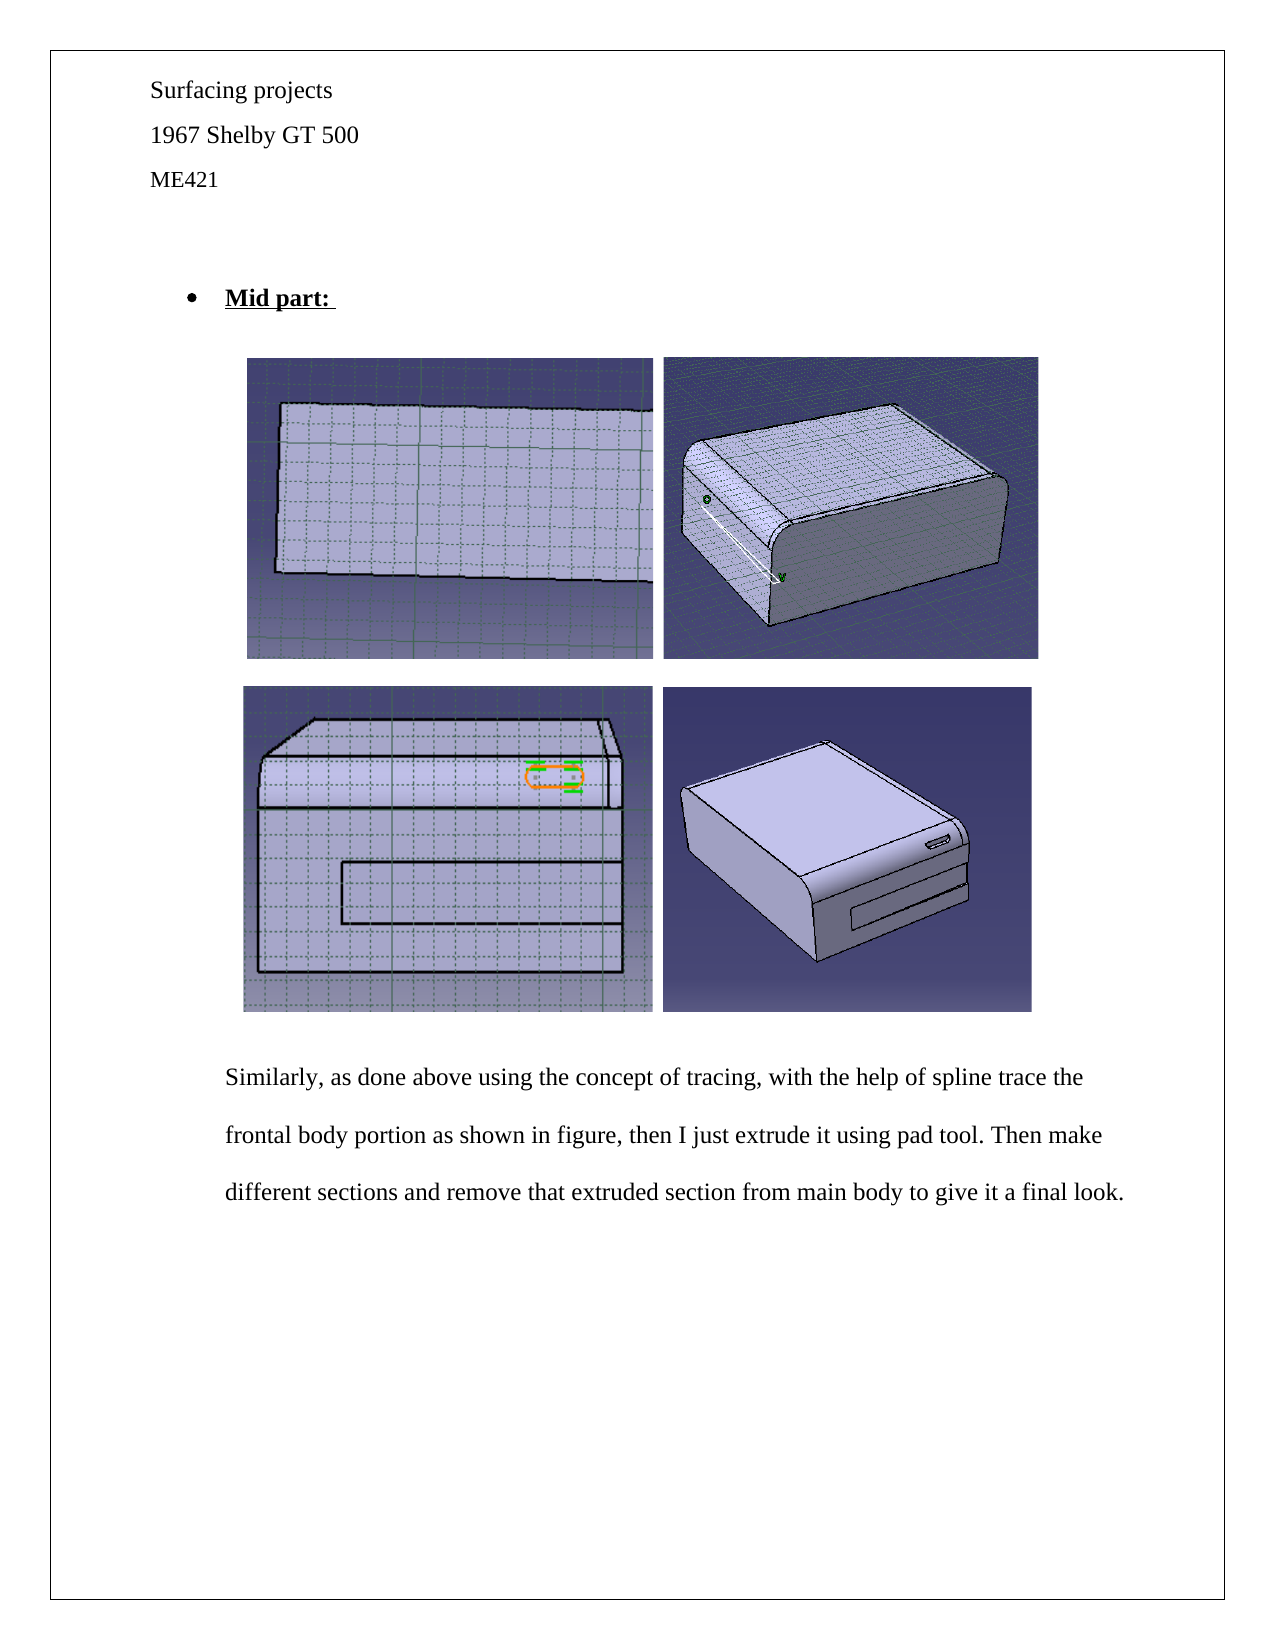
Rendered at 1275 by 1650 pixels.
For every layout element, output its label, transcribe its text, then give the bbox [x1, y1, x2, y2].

picture [247, 358, 654, 659]
text Similarly, as done above using the concept of tracing, with the help of spline trace the frontal body portion as shown in figure, then I just extrude it using pad tool. Then make different sections and remove that extruded section from main body to give it a final look. [225, 1062, 1125, 1206]
picture [663, 687, 1032, 1012]
picture [243, 686, 653, 1012]
list Mid part: [187, 283, 1125, 312]
picture [663, 357, 1039, 659]
